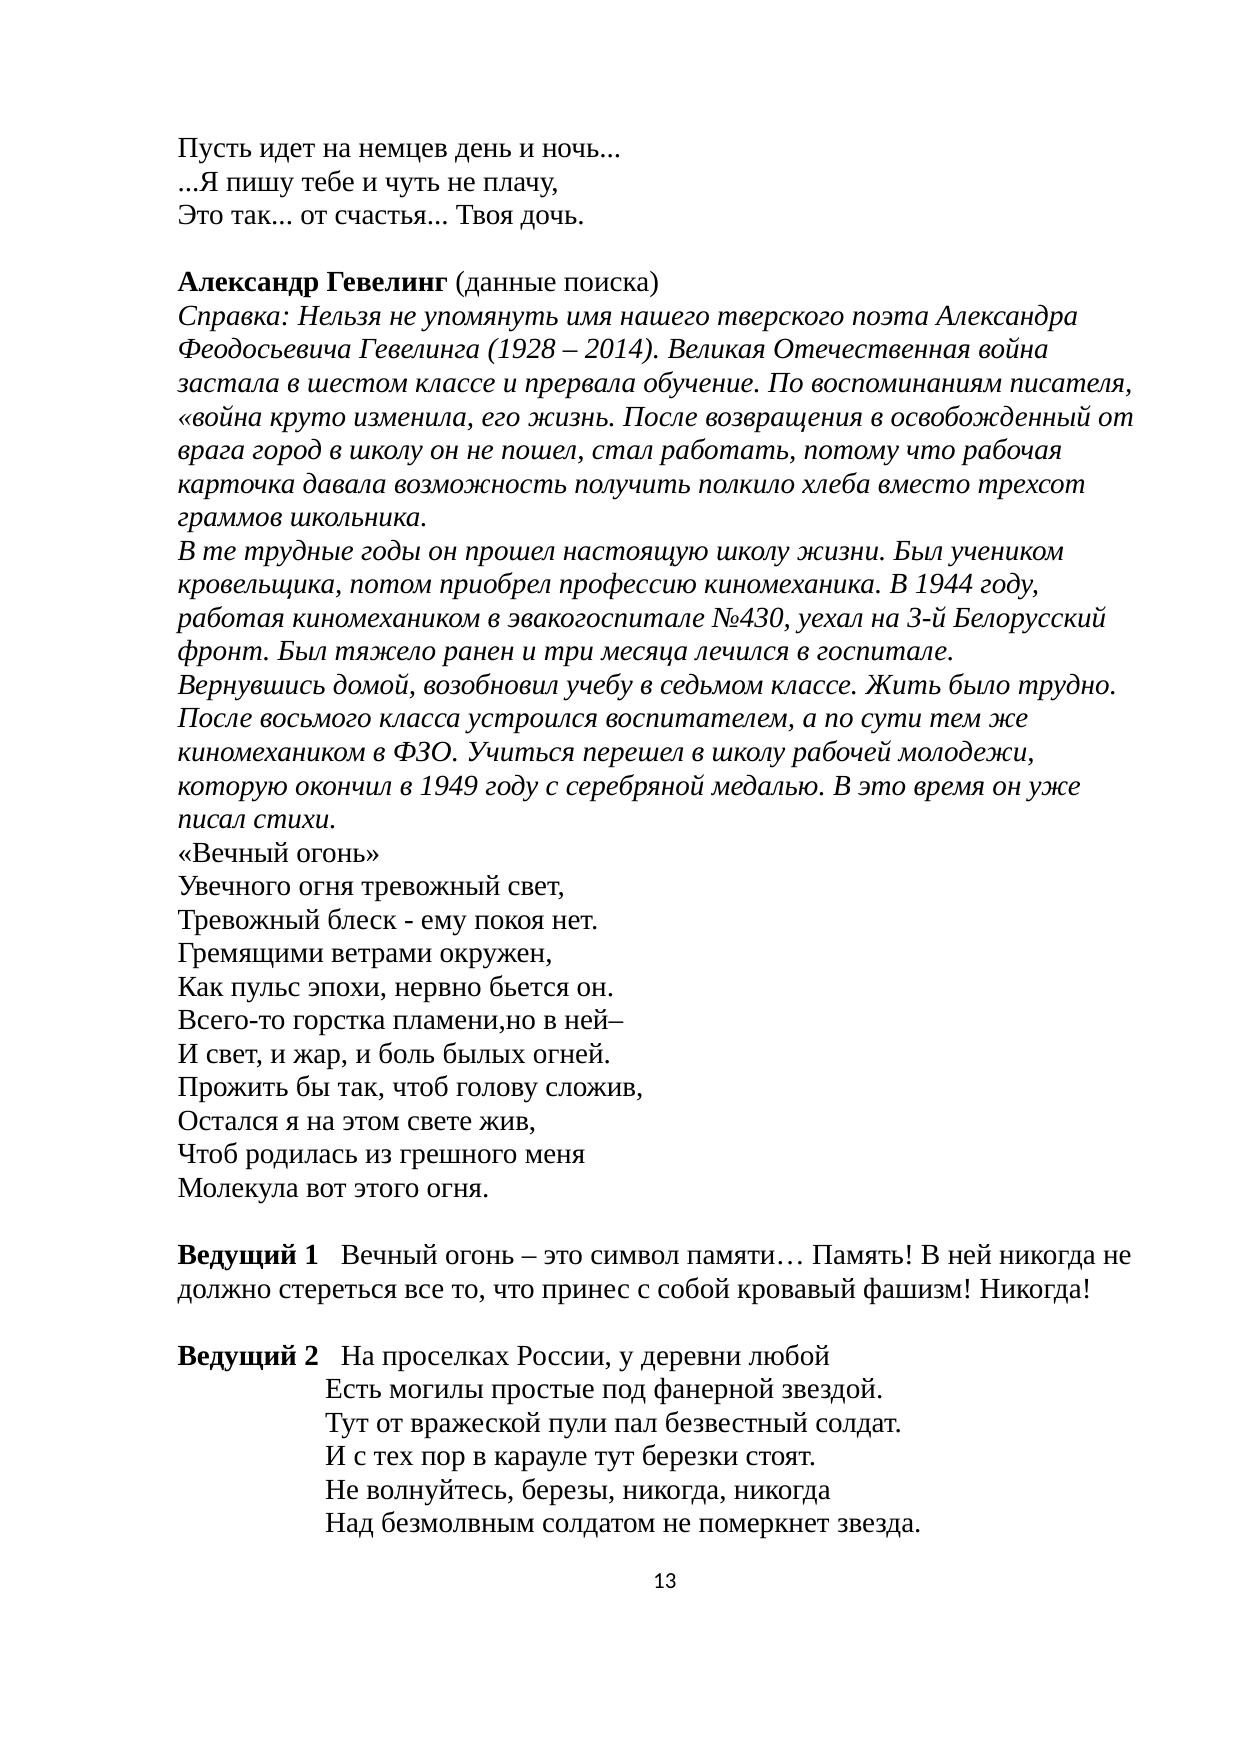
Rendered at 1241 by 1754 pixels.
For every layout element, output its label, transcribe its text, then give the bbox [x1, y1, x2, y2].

text И свет, и жар, и боль былых огней. [177, 1036, 1152, 1069]
text ...Я пишу тебе и чуть не плачу, [177, 164, 1152, 197]
text Есть могилы простые под фанерной звездой. [177, 1371, 1152, 1405]
text И с тех пор в карауле тут березки стоят. [177, 1438, 1152, 1472]
text Всего-то горстка пламени,но в ней– [177, 1002, 1152, 1036]
text Не волнуйтесь, березы, никогда, никогда [177, 1472, 1152, 1506]
text Тут от вражеской пули пал безвестный солдат. [177, 1405, 1152, 1438]
text Ведущий 1 Вечный огонь – это символ памяти… Память! В ней никогда не должно стереться все то, что принес с собой кровавый фашизм! Никогда! [177, 1237, 1152, 1304]
text Чтоб родилась из грешного меня [177, 1137, 1152, 1170]
text Прожить бы так, чтоб голову сложив, [177, 1069, 1152, 1103]
text Это так... от счастья... Твоя дочь. [177, 197, 1152, 231]
text Гремящими ветрами окружен, [177, 935, 1152, 969]
text Остался я на этом свете жив, [177, 1103, 1152, 1137]
text Ведущий 2 На проселках России, у деревни любой [177, 1338, 1152, 1371]
text Тревожный блеск - ему покоя нет. [177, 902, 1152, 935]
text Над безмолвным солдатом не померкнет звезда. [177, 1506, 1152, 1539]
text Молекула вот этого огня. [177, 1170, 1152, 1204]
text Увечного огня тревожный свет, [177, 868, 1152, 902]
text Пусть идет на немцев день и ночь... [177, 130, 1152, 164]
text Справка: Нельзя не упомянуть имя нашего тверского поэта Александра Феодосьевича Гевелинга (1928 – 2014). Великая Отечественная война застала в шестом классе и прервала обучение. По воспоминаниям писателя, «война круто изменила, его жизнь. После возвращения в освобожденный от врага город в школу он не пошел, стал работать, потому что рабочая карточка давала возможность получить полкило хлеба вместо трехсот граммов школьника. В те трудные годы он прошел настоящую школу жизни. Был учеником кровельщика, потом приобрел профессию киномеханика. В 1944 году, работая киномехаником в эвакогоспитале №430, уехал на 3-й Белорусский фронт. Был тяжело ранен и три месяца лечился в госпитале. Вернувшись домой, возобновил учебу в седьмом классе. Жить было трудно. После восьмого класса устроился воспитателем, а по сути тем же киномехаником в ФЗО. Учиться перешел в школу рабочей молодежи, которую окончил в 1949 году с серебряной медалью. В это время он уже писал стихи. «Вечный огонь» [177, 298, 1152, 868]
text Как пульс эпохи, нервно бьется он. [177, 969, 1152, 1002]
text Александр Гевелинг (данные поиска) [177, 264, 1152, 298]
